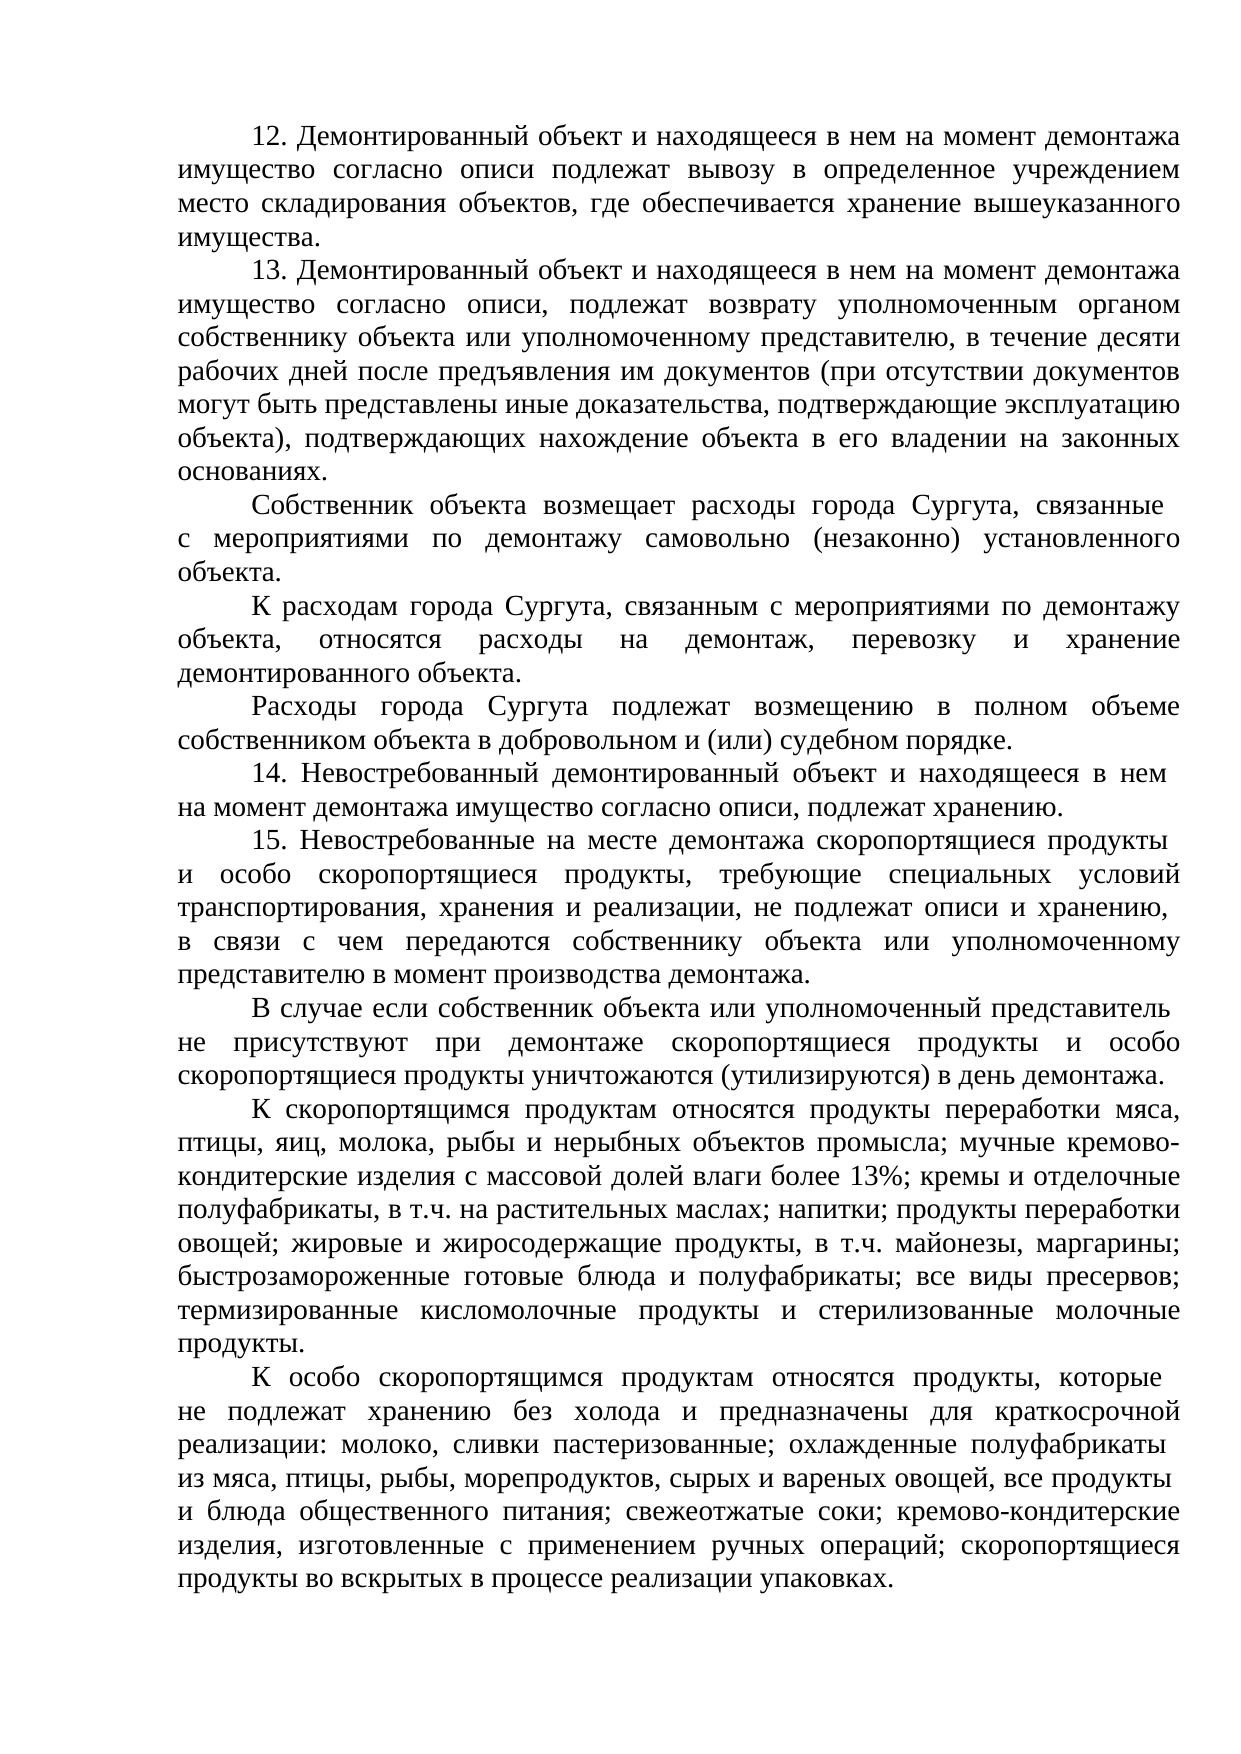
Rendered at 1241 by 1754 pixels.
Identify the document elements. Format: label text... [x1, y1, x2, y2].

text К расходам города Сургута, связанным с мероприятиями по демонтажу объекта, относятся расходы на демонтаж, перевозку и хранение демонтированного объекта. [177, 588, 1181, 688]
text К скоропортящимся продуктам относятся продукты переработки мяса, птицы, яиц, молока, рыбы и нерыбных объектов промысла; мучные кремово-кондитерские изделия с массовой долей влаги более 13%; кремы и отделочные полуфабрикаты, в т.ч. на растительных маслах; напитки; продукты переработки овощей; жировые и жиросодержащие продукты, в т.ч. майонезы, маргарины; быстрозамороженные готовые блюда и полуфабрикаты; все виды пресервов; термизированные кисломолочные продукты и стерилизованные молочные продукты. [177, 1091, 1181, 1359]
text 13. Демонтированный объект и находящееся в нем на момент демонтажа имущество согласно описи, подлежат возврату уполномоченным органом собственнику объекта или уполномоченному представителю, в течение десяти рабочих дней после предъявления им документов (при отсутствии документов могут быть представлены иные доказательства, подтверждающие эксплуатацию объекта), подтверждающих нахождение объекта в его владении на законных основаниях. [177, 252, 1181, 487]
text 15. Невостребованные на месте демонтажа скоропортящиеся продукты и особо скоропортящиеся продукты, требующие специальных условий транспортирования, хранения и реализации, не подлежат описи и хранению, в связи с чем передаются собственнику объекта или уполномоченному представителю в момент производства демонтажа. [177, 822, 1181, 990]
text Расходы города Сургута подлежат возмещению в полном объеме собственником объекта в добровольном и (или) судебном порядке. [177, 688, 1181, 755]
text В случае если собственник объекта или уполномоченный представитель не присутствуют при демонтаже скоропортящиеся продукты и особо скоропортящиеся продукты уничтожаются (утилизируются) в день демонтажа. [177, 990, 1181, 1091]
text 14. Невостребованный демонтированный объект и находящееся в нем на момент демонтажа имущество согласно описи, подлежат хранению. [177, 755, 1181, 822]
text К особо скоропортящимся продуктам относятся продукты, которые не подлежат хранению без холода и предназначены для краткосрочной реализации: молоко, сливки пастеризованные; охлажденные полуфабрикаты из мяса, птицы, рыбы, морепродуктов, сырых и вареных овощей, все продукты и блюда общественного питания; свежеотжатые соки; кремово-кондитерские изделия, изготовленные с применением ручных операций; скоропортящиеся продукты во вскрытых в процессе реализации упаковках. [177, 1359, 1181, 1594]
text 12. Демонтированный объект и находящееся в нем на момент демонтажа имущество согласно описи подлежат вывозу в определенное учреждением место складирования объектов, где обеспечивается хранение вышеуказанного имущества. [177, 118, 1181, 252]
text Собственник объекта возмещает расходы города Сургута, связанные с мероприятиями по демонтажу самовольно (незаконно) установленного объекта. [177, 487, 1181, 588]
